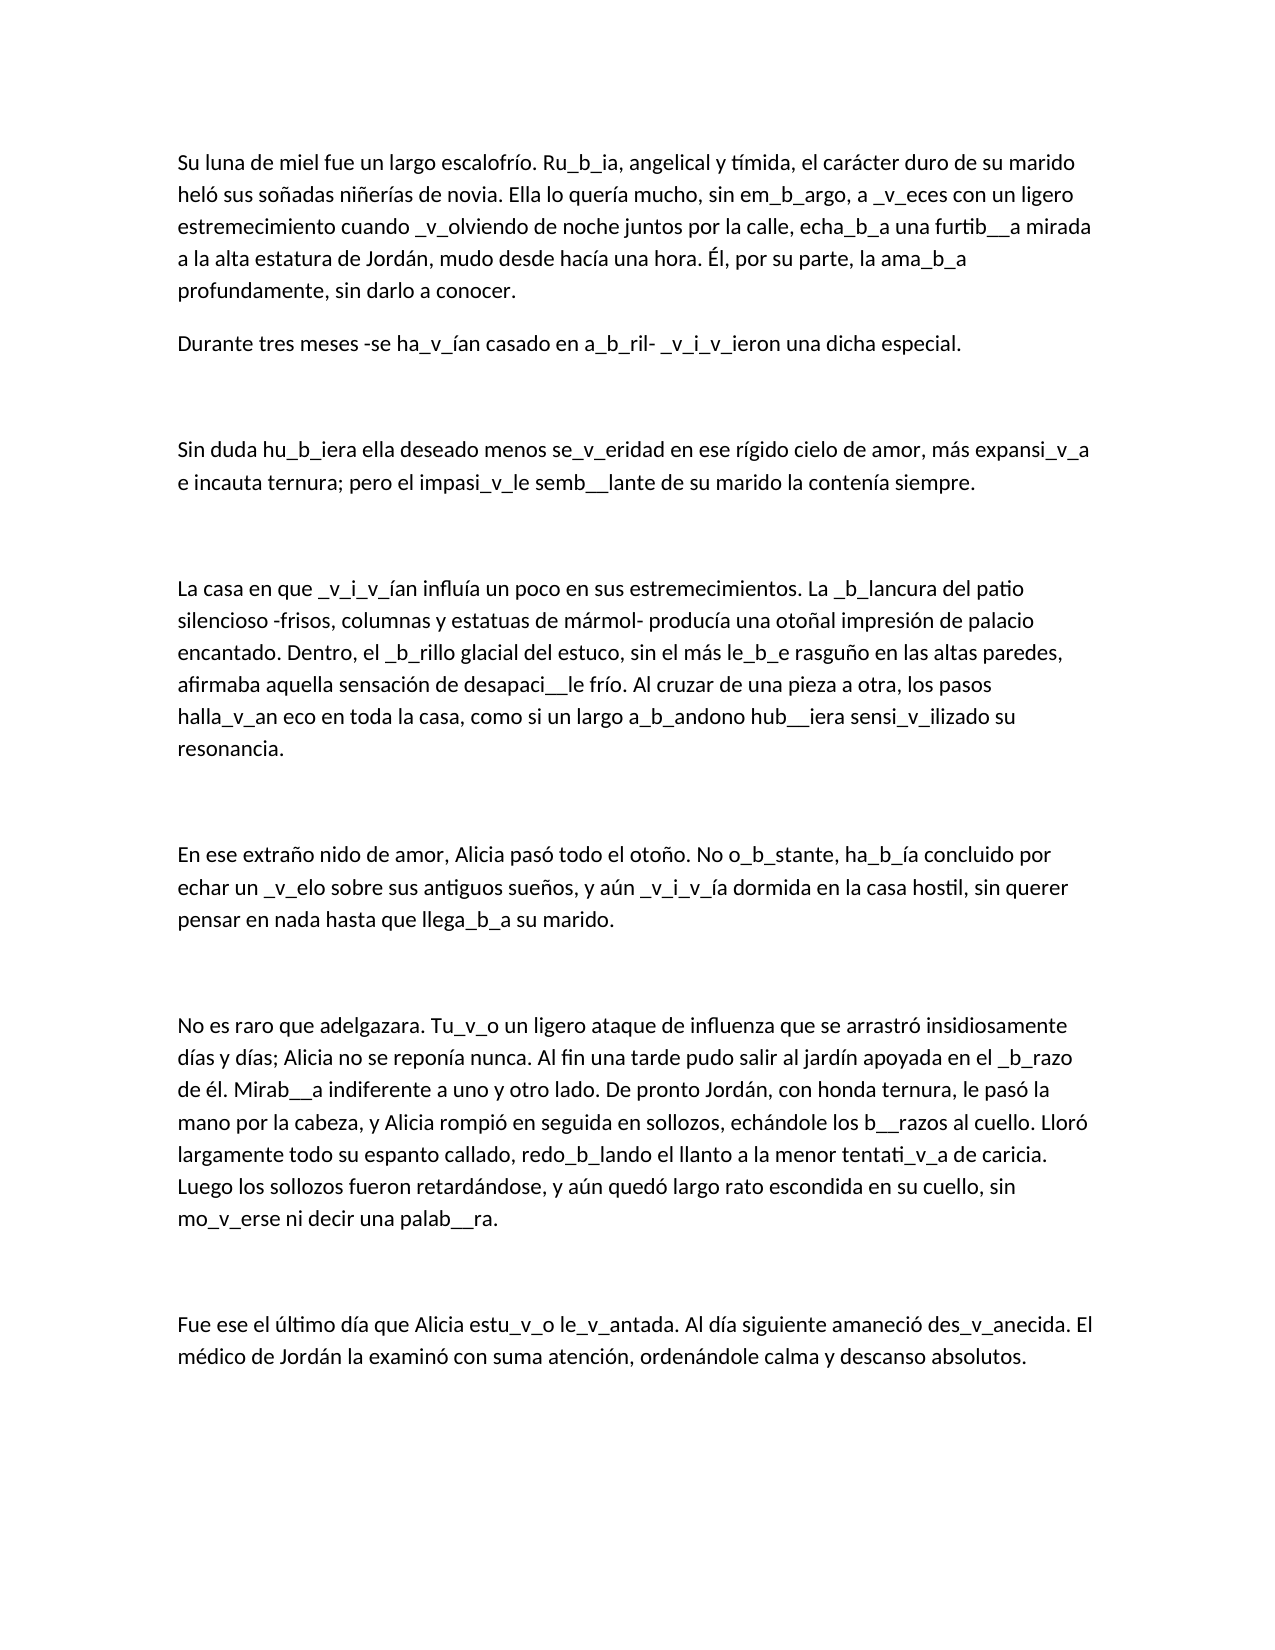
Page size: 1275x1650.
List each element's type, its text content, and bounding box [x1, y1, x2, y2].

text En ese extraño nido de amor, Alicia pasó todo el otoño. No o_b_stante, ha_b_ía concluido por echar un _v_elo sobre sus antiguos sueños, y aún _v_i_v_ía dormida en la casa hostil, sin querer pensar en nada hasta que llega_b_a su marido. [177, 841, 1098, 933]
text Su luna de miel fue un largo escalofrío. Ru_b_ia, angelical y tímida, el carácter duro de su marido heló sus soñadas niñerías de novia. Ella lo quería mucho, sin em_b_argo, a _v_eces con un ligero estremecimiento cuando _v_olviendo de noche juntos por la calle, echa_b_a una furtib__a mirada a la alta estatura de Jordán, mudo desde hacía una hora. Él, por su parte, la ama_b_a profundamente, sin darlo a conocer. [177, 148, 1098, 304]
text Durante tres meses -se ha_v_ían casado en a_b_ril- _v_i_v_ieron una dicha especial. [177, 329, 1098, 357]
text Fue ese el último día que Alicia estu_v_o le_v_antada. Al día siguiente amaneció des_v_anecida. El médico de Jordán la examinó con suma atención, ordenándole calma y descanso absolutos. [177, 1310, 1098, 1370]
text La casa en que _v_i_v_ían influía un poco en sus estremecimientos. La _b_lancura del patio silencioso -frisos, columnas y estatuas de mármol- producía una otoñal impresión de palacio encantado. Dentro, el _b_rillo glacial del estuco, sin el más le_b_e rasguño en las altas paredes, afirmaba aquella sensación de desapaci__le frío. Al cruzar de una pieza a otra, los pasos halla_v_an eco en toda la casa, como si un largo a_b_andono hub__iera sensi_v_ilizado su resonancia. [177, 574, 1098, 763]
text Sin duda hu_b_iera ella deseado menos se_v_eridad en ese rígido cielo de amor, más expansi_v_a e incauta ternura; pero el impasi_v_le semb__lante de su marido la contenía siempre. [177, 435, 1098, 496]
text No es raro que adelgazara. Tu_v_o un ligero ataque de influenza que se arrastró insidiosamente días y días; Alicia no se reponía nunca. Al fin una tarde pudo salir al jardín apoyada en el _b_razo de él. Mirab__a indiferente a uno y otro lado. De pronto Jordán, con honda ternura, le pasó la mano por la cabeza, y Alicia rompió en seguida en sollozos, echándole los b__razos al cuello. Lloró largamente todo su espanto callado, redo_b_lando el llanto a la menor tentati_v_a de caricia. Luego los sollozos fueron retardándose, y aún quedó largo rato escondida en su cuello, sin mo_v_erse ni decir una palab__ra. [177, 1011, 1098, 1232]
